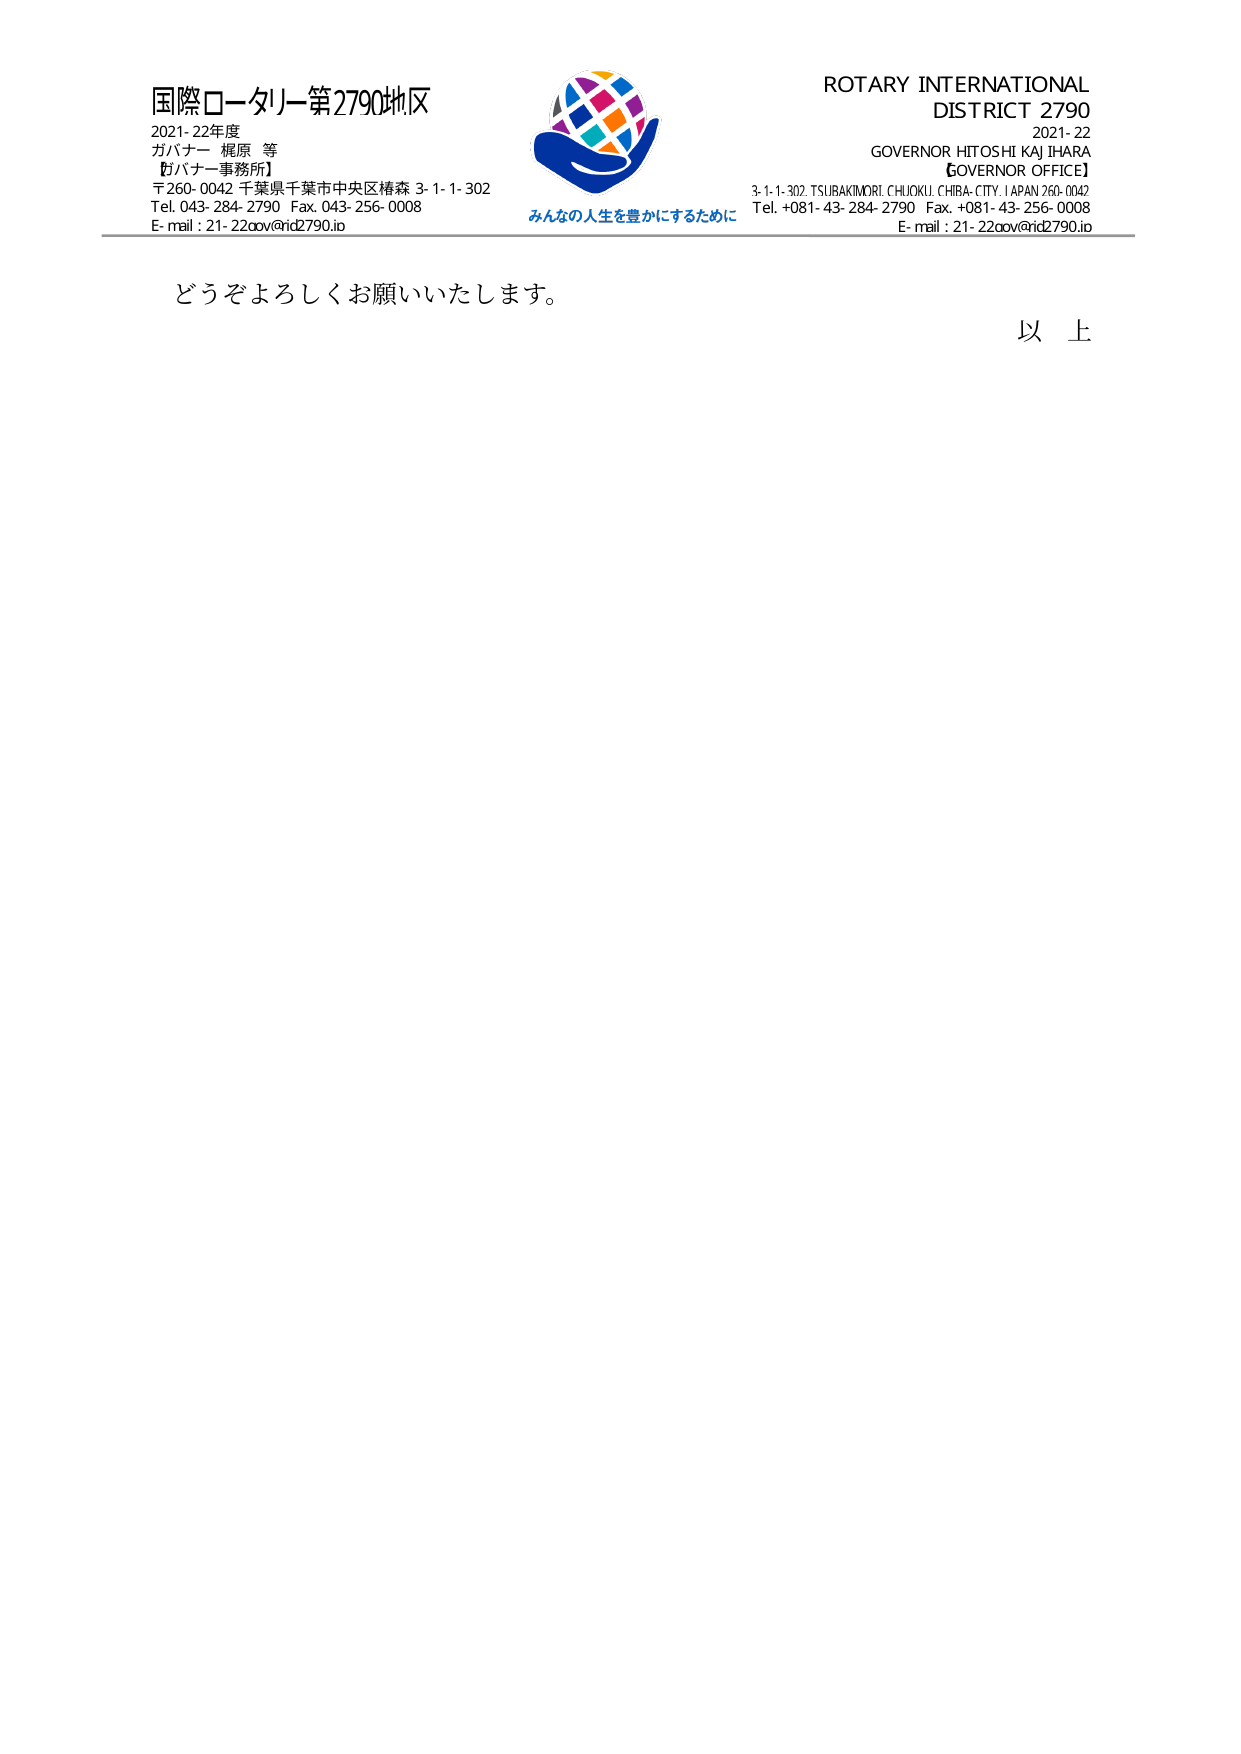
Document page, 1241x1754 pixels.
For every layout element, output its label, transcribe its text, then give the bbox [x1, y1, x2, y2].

text 以 上 [148, 311, 1092, 349]
text どうぞよろしくお願いいたします。 [148, 274, 1092, 311]
picture [454, 70, 737, 225]
